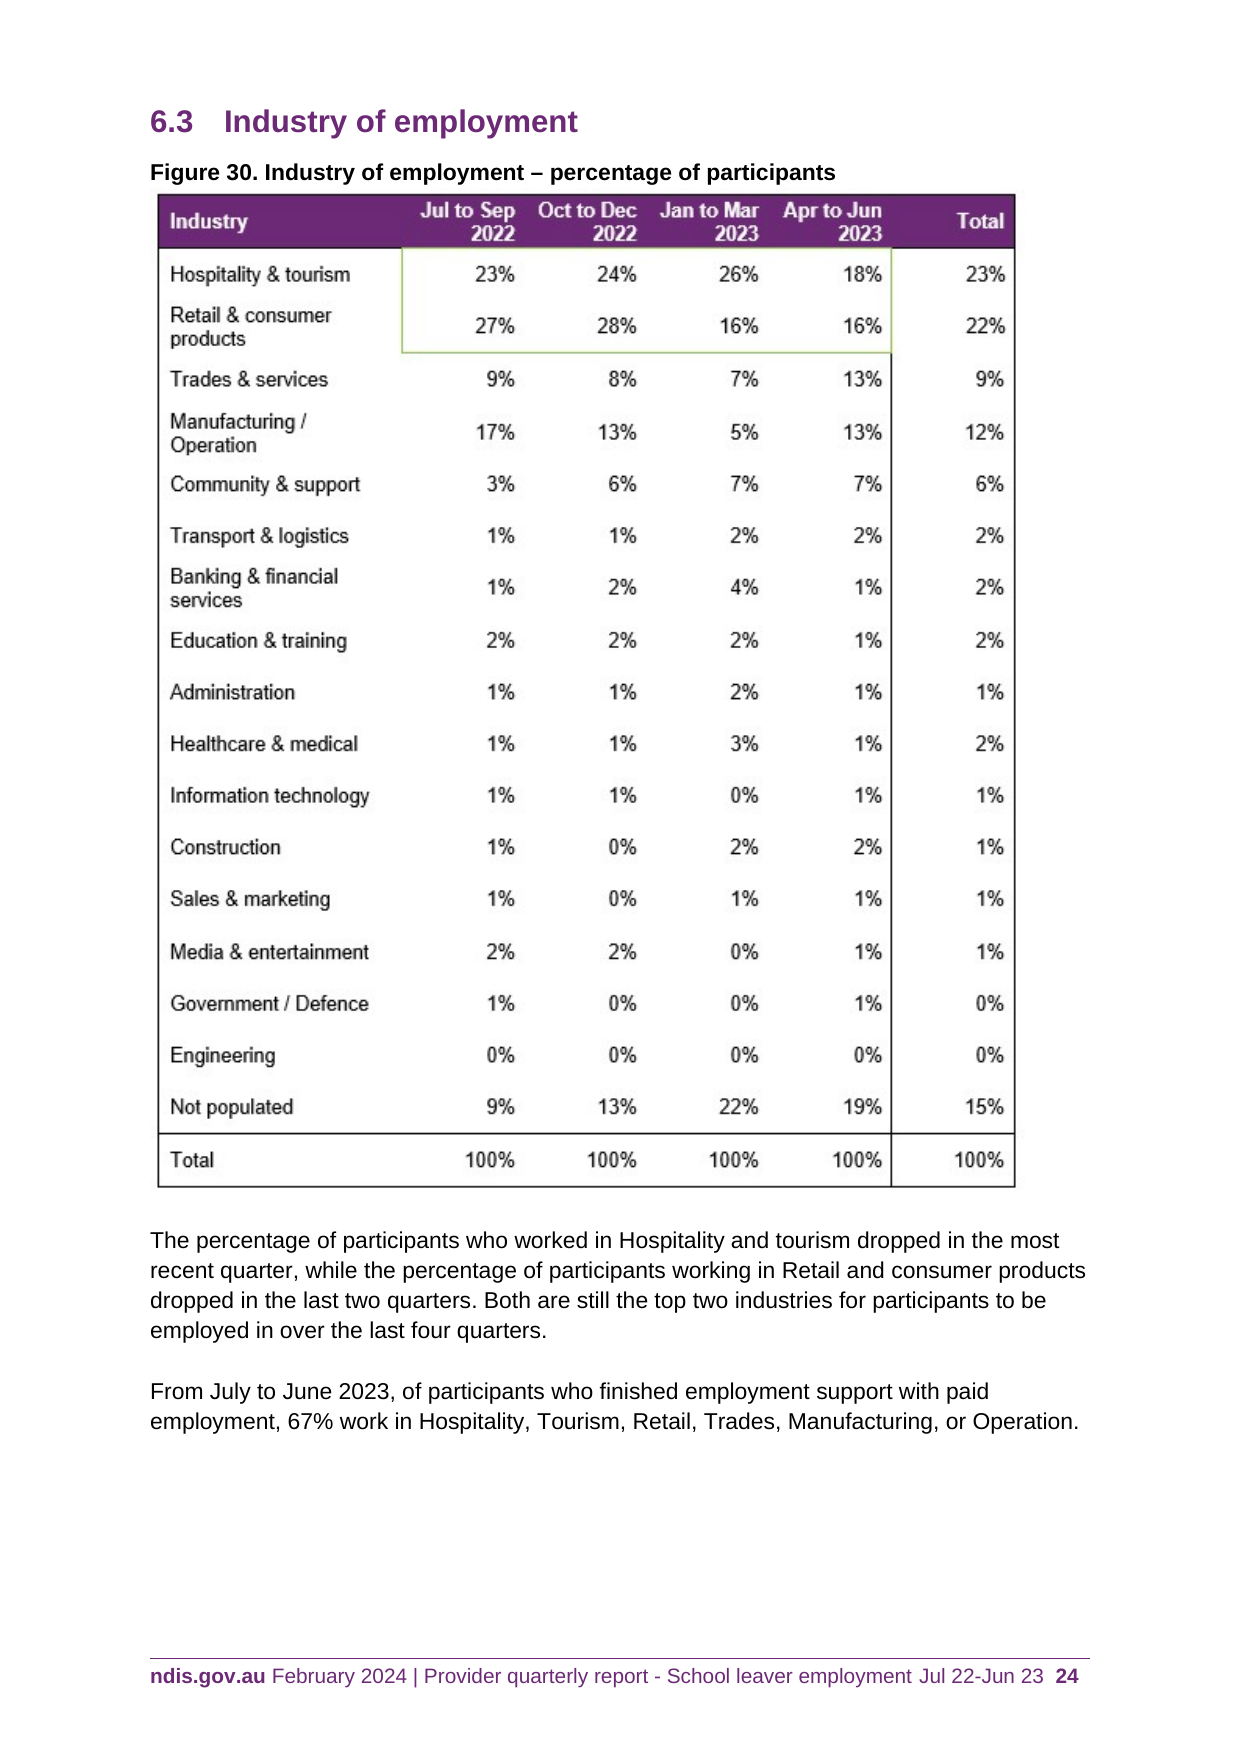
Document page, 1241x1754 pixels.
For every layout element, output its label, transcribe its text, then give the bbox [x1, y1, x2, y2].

text Figure 30. Industry of employment – percentage of participants [150, 158, 1090, 185]
picture [150, 188, 1033, 1191]
text The percentage of participants who worked in Hospitality and tourism dropped in the most recent quarter, while the percentage of participants working in Retail and consumer products dropped in the last two quarters. Both are still the top two industries for participants to be employed in over the last four quarters. [150, 1227, 1090, 1344]
text From July to June 2023, of participants who finished employment support with paid employment, 67% work in Hospitality, Tourism, Retail, Trades, Manufacturing, or Operation. [150, 1378, 1090, 1434]
subtitle Industry of employment [150, 103, 1090, 139]
